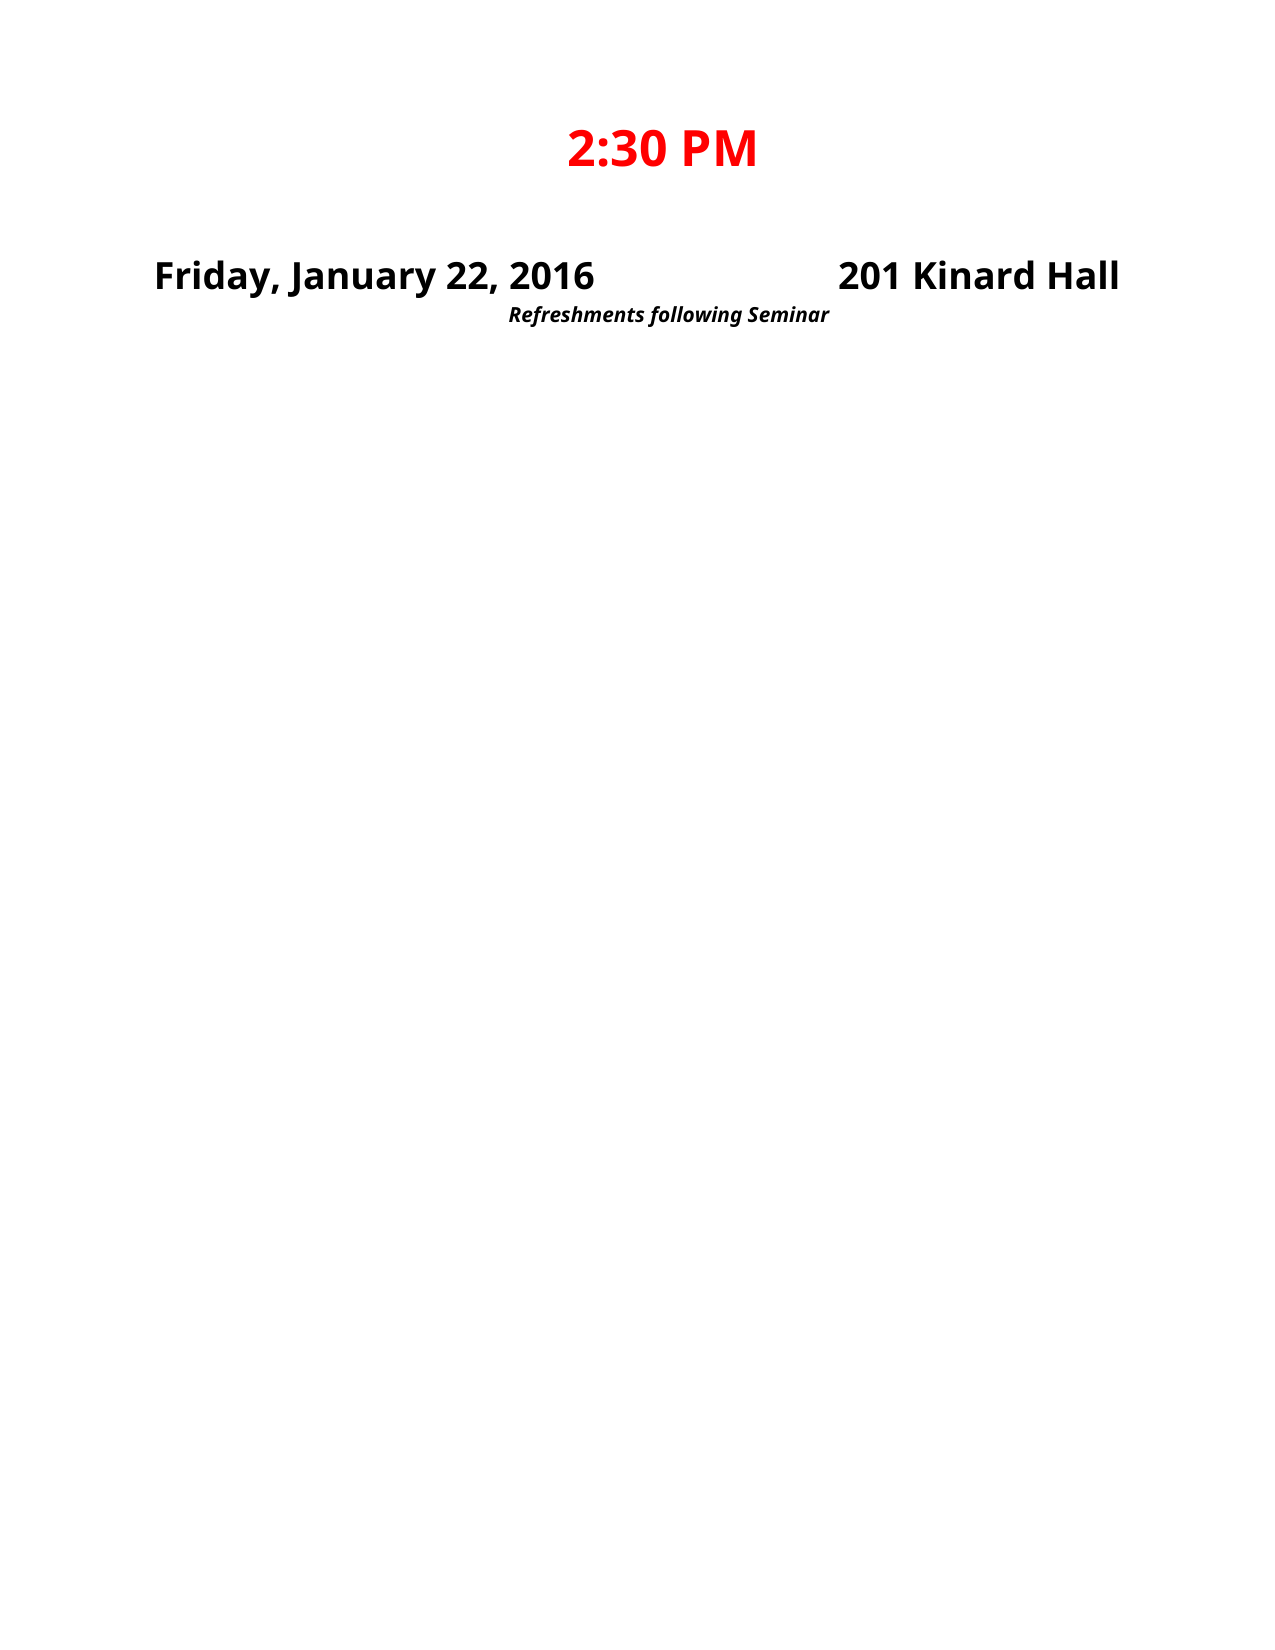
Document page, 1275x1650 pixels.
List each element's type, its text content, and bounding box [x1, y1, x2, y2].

text 2:30 PM [45, 113, 1230, 181]
text Refreshments following Seminar [45, 300, 1230, 328]
text Friday, January 22, 2016 201 Kinard Hall [45, 249, 1230, 300]
